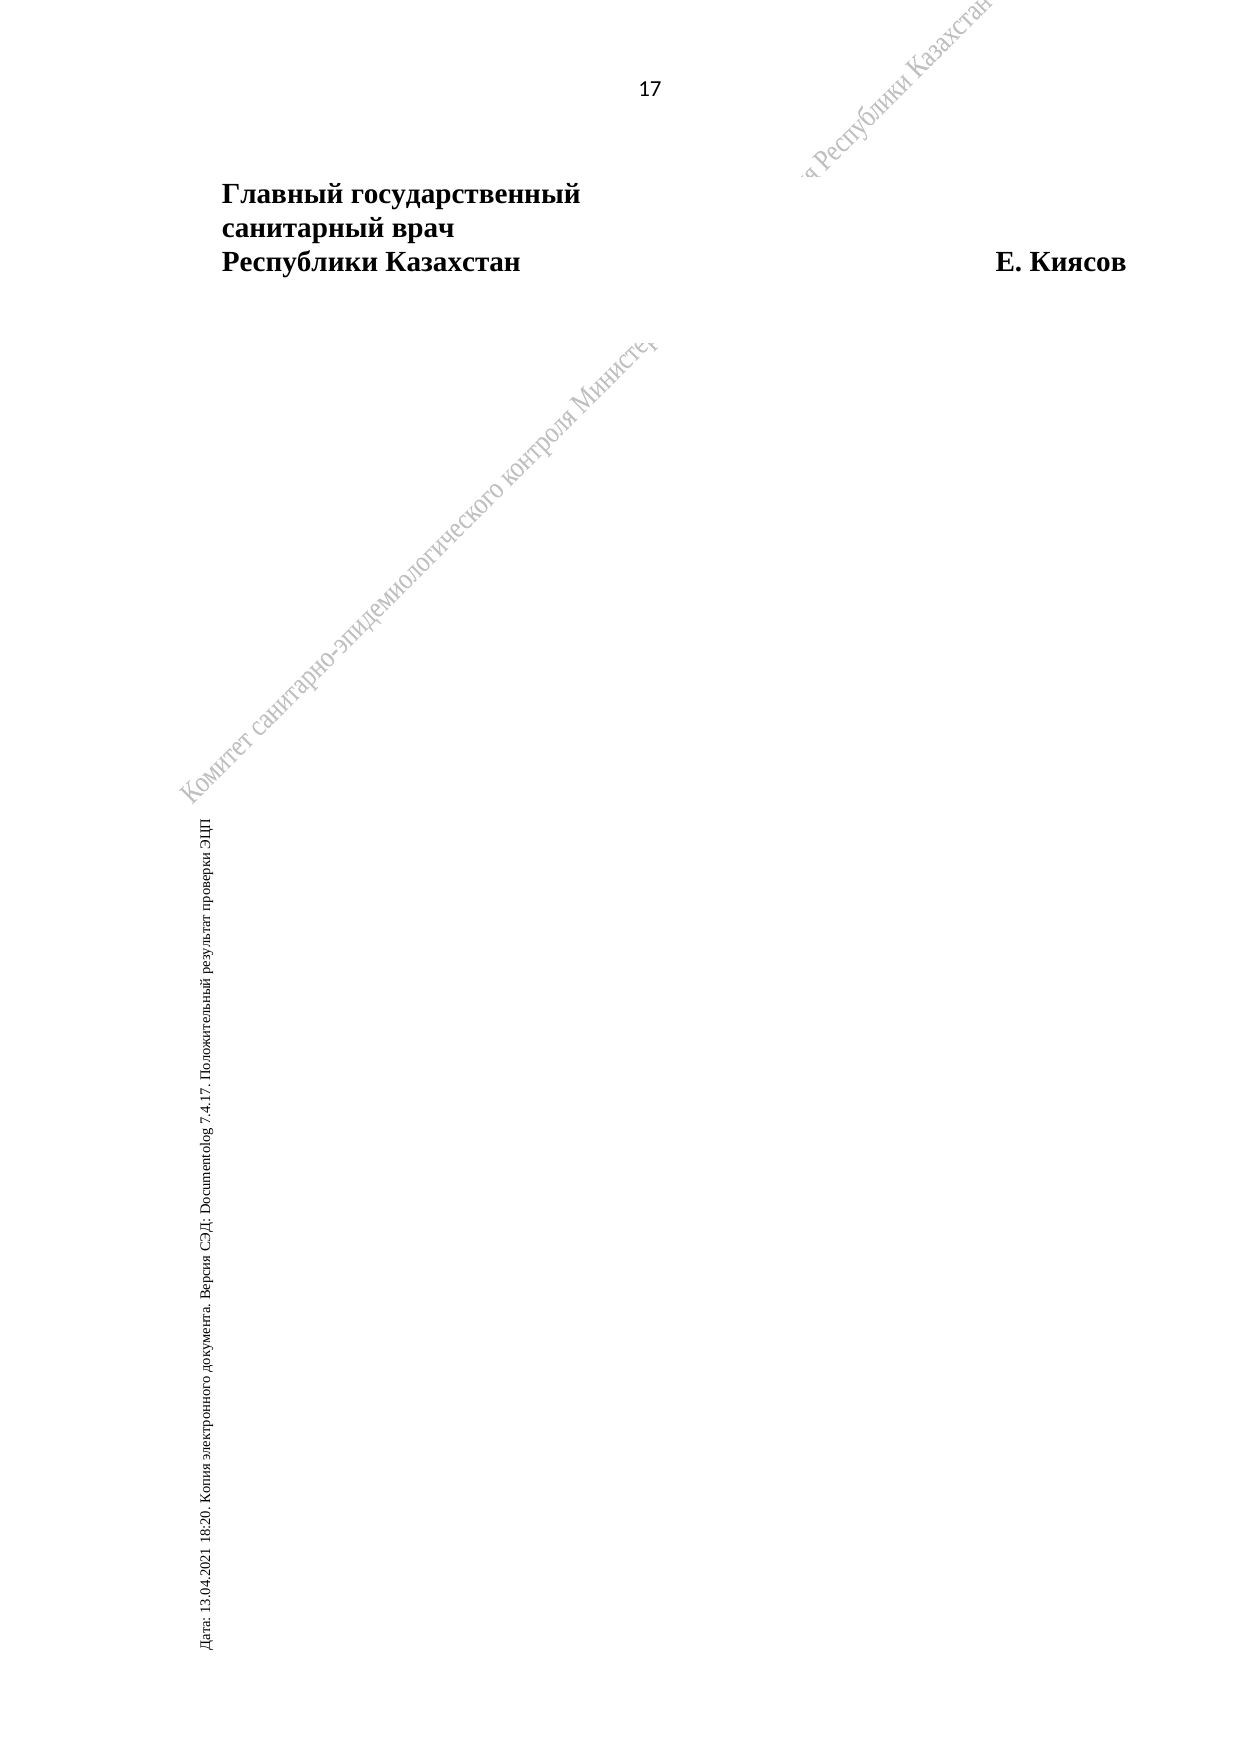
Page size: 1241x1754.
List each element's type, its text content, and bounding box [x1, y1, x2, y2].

text Главный государственный [148, 177, 1152, 210]
text санитарный врач [148, 210, 1152, 244]
text Республики Казахстан Е. Киясов [148, 244, 1152, 342]
